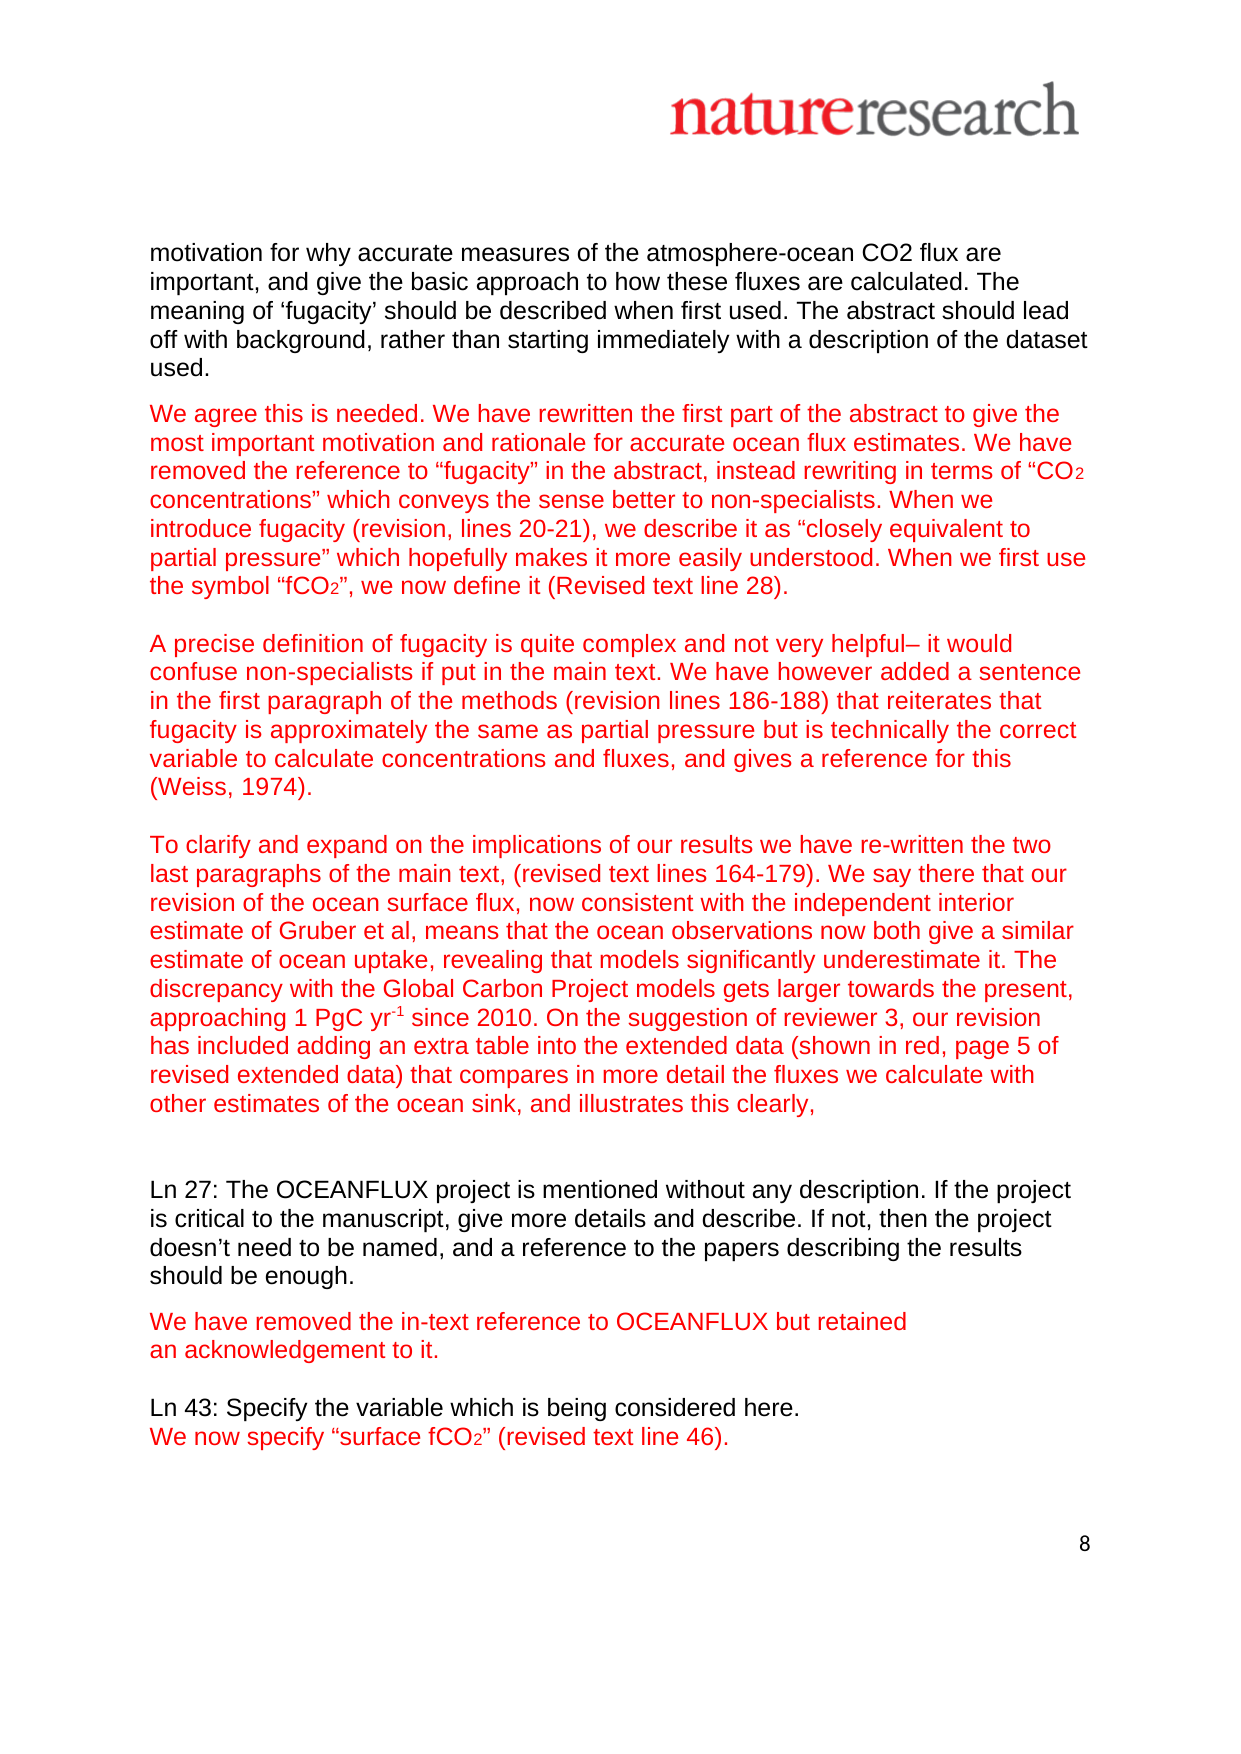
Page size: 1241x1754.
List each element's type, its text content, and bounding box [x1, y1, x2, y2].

text A precise definition of fugacity is quite complex and not very helpful– it would confuse non-specialists if put in the main text. We have however added a sentence in the first paragraph of the methods (revision lines 186-188) that reiterates that fugacity is approximately the same as partial pressure but is technically the correct variable to calculate concentrations and fluxes, and gives a reference for this (Weiss, 1974). [149, 629, 1090, 802]
text Ln 43: Specify the variable which is being considered here. We now specify “surface fCO2” (revised text line 46). [149, 1393, 1090, 1451]
text We have removed the in-text reference to OCEANFLUX but retained an acknowledgement to it. [149, 1307, 940, 1365]
text We agree this is needed. We have rewritten the first part of the abstract to give the most important motivation and rationale for accurate ocean flux estimates. We have removed the reference to “fugacity” in the abstract, instead rewriting in terms of “CO2 concentrations” which conveys the sense better to non-specialists. When we introduce fugacity (revision, lines 20-21), we describe it as “closely equivalent to partial pressure” which hopefully makes it more easily understood. When we first use the symbol “fCO2”, we now define it (Revised text line 28). [149, 399, 1090, 601]
text To clarify and expand on the implications of our results we have re-written the two last paragraphs of the main text, (revised text lines 164-179). We say there that our revision of the ocean surface flux, now consistent with the independent interior estimate of Gruber et al, means that the ocean observations now both give a similar estimate of ocean uptake, revealing that models significantly underestimate it. The discrepancy with the Global Carbon Project models gets larger towards the present, approaching 1 PgC yr-1 since 2010. On the suggestion of reviewer 3, our revision has included adding an extra table into the extended data (shown in red, page 5 of revised extended data) that compares in more detail the fluxes we calculate with other estimates of the ocean sink, and illustrates this clearly, [149, 831, 1075, 1118]
text motivation for why accurate measures of the atmosphere-ocean CO2 flux are important, and give the basic approach to how these fluxes are calculated. The meaning of ‘fugacity’ should be described when first used. The abstract should lead off with background, rather than starting immediately with a description of the dataset used. [149, 239, 1090, 383]
text Ln 27: The OCEANFLUX project is mentioned without any description. If the project is critical to the manuscript, give more details and describe. If not, then the project doesn’t need to be named, and a reference to the papers describing the results should be enough. [149, 1176, 1075, 1291]
picture [657, 75, 1091, 145]
